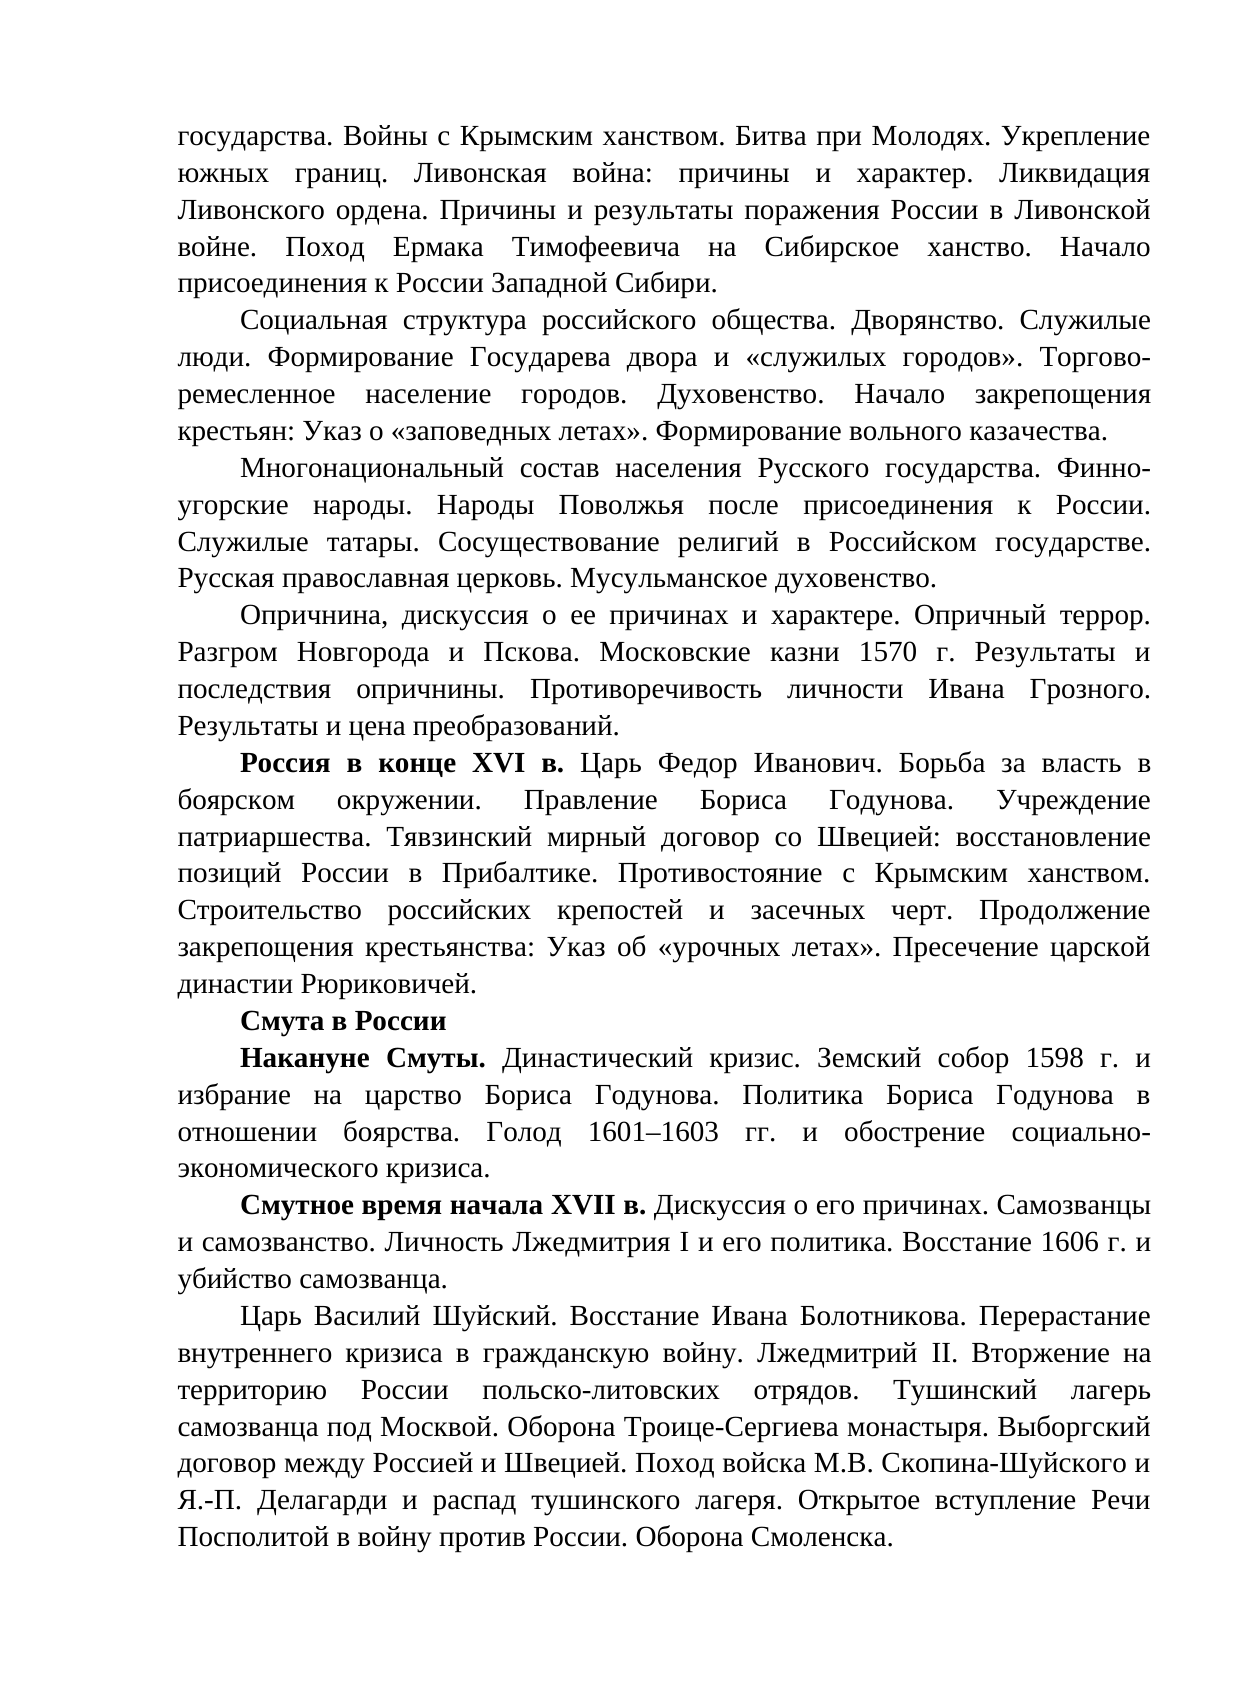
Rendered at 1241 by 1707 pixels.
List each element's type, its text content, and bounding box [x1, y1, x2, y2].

text Россия в конце XVI в. Царь Федор Иванович. Борьба за власть в боярском окружении. Правление Бориса Годунова. Учреждение патриаршества. Тявзинский мирный договор со Швецией: восстановление позиций России в Прибалтике. Противостояние с Крымским ханством. Строительство российских крепостей и засечных черт. Продолжение закрепощения крестьянства: Указ об «урочных летах». Пресечение царской династии Рюриковичей. [177, 745, 1152, 1000]
text Опричнина, дискуссия о ее причинах и характере. Опричный террор. Разгром Новгорода и Пскова. Московские казни 1570 г. Результаты и последствия опричнины. Противоречивость личности Ивана Грозного. Результаты и цена преобразований. [177, 597, 1152, 742]
text Многонациональный состав населения Русского государства. Финно-угорские народы. Народы Поволжья после присоединения к России. Служилые татары. Сосуществование религий в Российском государстве. Русская православная церковь. Мусульманское духовенство. [177, 450, 1152, 594]
text Социальная структура российского общества. Дворянство. Служилые люди. Формирование Государева двора и «служилых городов». Торгово-ремесленное население городов. Духовенство. Начало закрепощения крестьян: Указ о «заповедных летах». Формирование вольного казачества. [177, 302, 1152, 447]
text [177, 118, 1152, 299]
text Смутное время начала XVII в. Дискуссия о его причинах. Самозванцы и самозванство. Личность Лжедмитрия I и его политика. Восстание 1606 г. и убийство самозванца. [177, 1187, 1152, 1295]
text Смута в России [177, 1003, 1152, 1037]
text Накануне Смуты. Династический кризис. Земский собор 1598 г. и избрание на царство Бориса Годунова. Политика Бориса Годунова в отношении боярства. Голод 1601–1603 гг. и обострение социально-экономического кризиса. [177, 1040, 1152, 1184]
text Царь Василий Шуйский. Восстание Ивана Болотникова. Перерастание внутреннего кризиса в гражданскую войну. Лжедмитрий II. Вторжение на территорию России польско-литовских отрядов. Тушинский лагерь самозванца под Москвой. Оборона Троице-Сергиева монастыря. Выборгский договор между Россией и Швецией. Поход войска М.В. Скопина-Шуйского и Я.‑П. Делагарди и распад тушинского лагеря. Открытое вступление Речи Посполитой в войну против России. Оборона Смоленска. [177, 1298, 1152, 1553]
